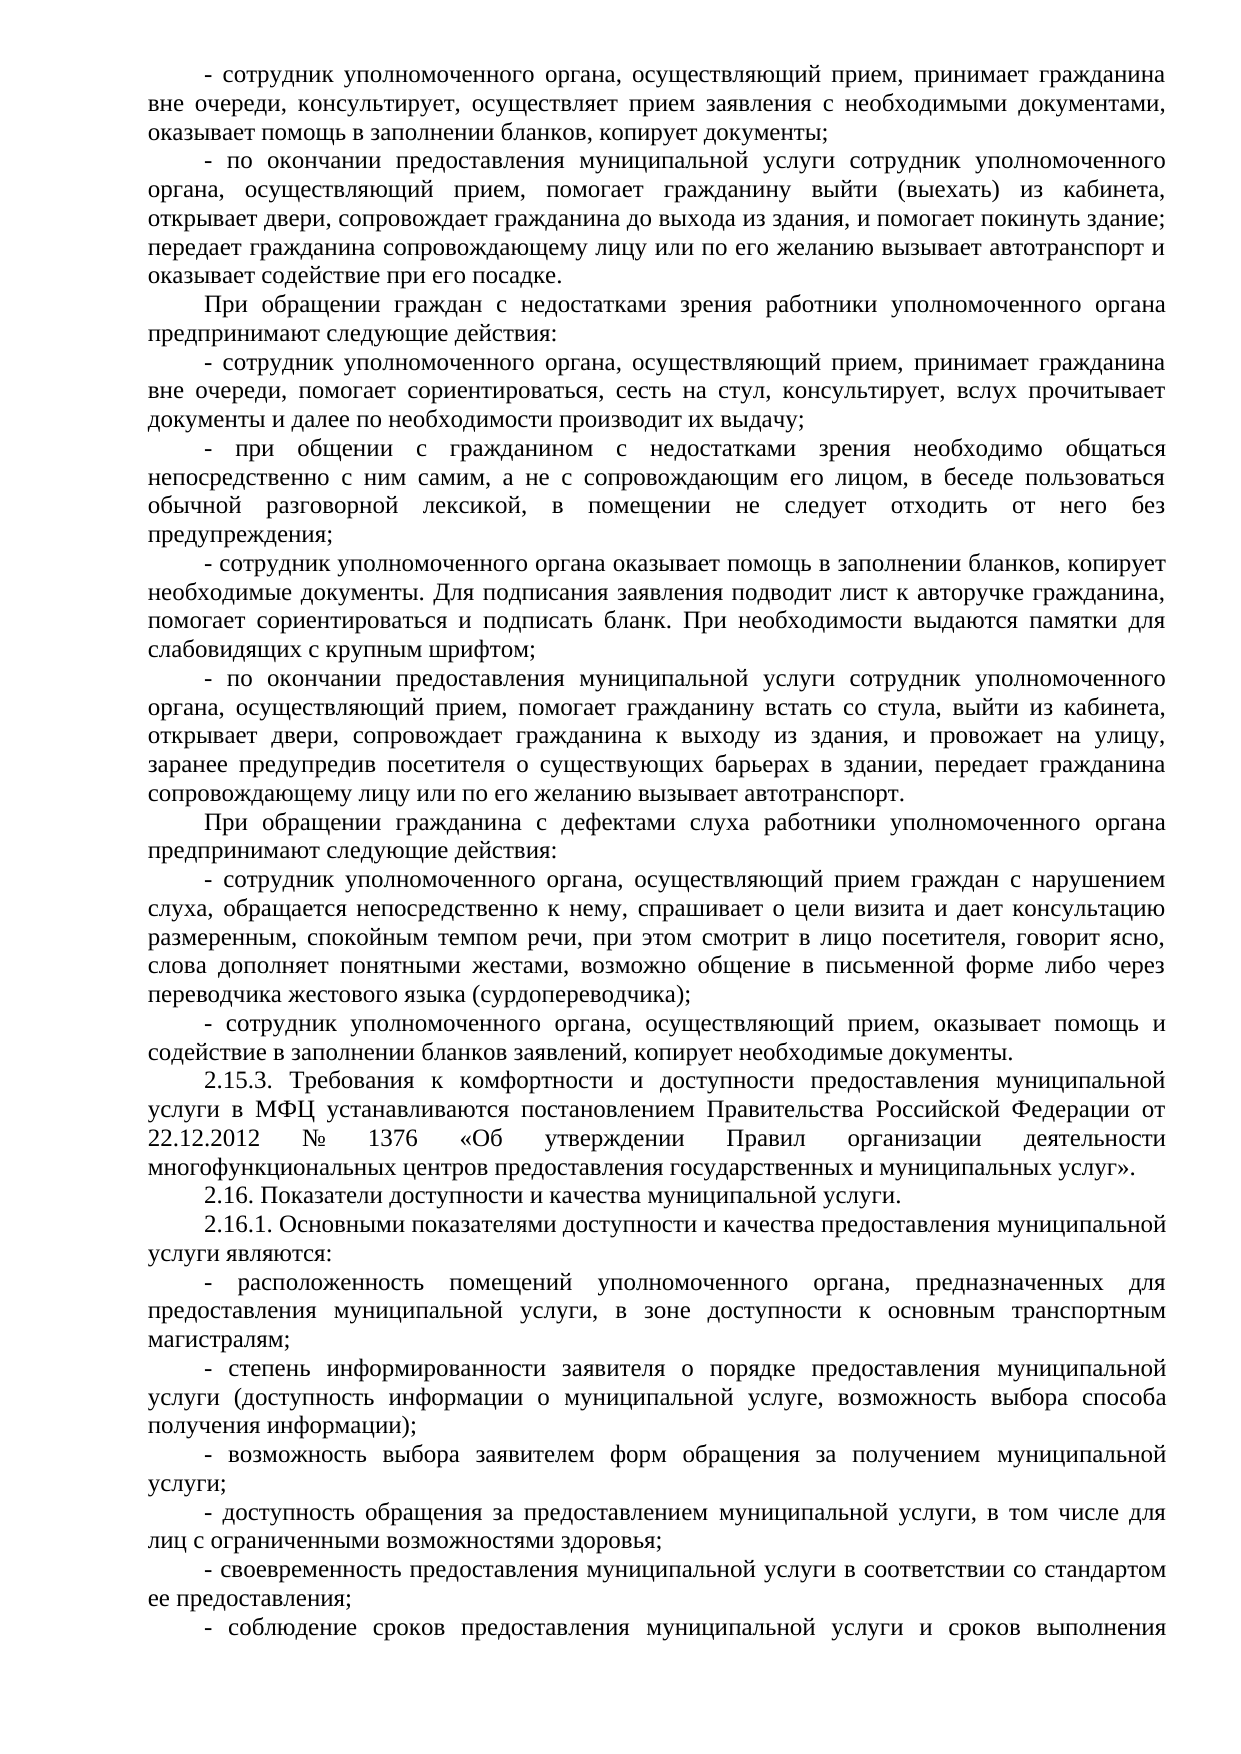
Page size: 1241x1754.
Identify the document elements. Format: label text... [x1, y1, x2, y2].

text - степень информированности заявителя о порядке предоставления муниципальной услуги (доступность информации о муниципальной услуге, возможность выбора способа получения информации); [148, 1353, 1167, 1439]
text - сотрудник уполномоченного органа, осуществляющий прием граждан с нарушением слуха, обращается непосредственно к нему, спрашивает о цели визита и дает консультацию размеренным, спокойным темпом речи, при этом смотрит в лицо посетителя, говорит ясно, слова дополняет понятными жестами, возможно общение в письменной форме либо через переводчика жестового языка (сурдопереводчика); [148, 864, 1167, 1008]
text 2.15.3. Требования к комфортности и доступности предоставления муниципальной услуги в МФЦ устанавливаются постановлением Правительства Российской Федерации от 22.12.2012 № 1376 «Об утверждении Правил организации деятельности многофункциональных центров предоставления государственных и муниципальных услуг». [148, 1065, 1167, 1180]
text - расположенность помещений уполномоченного органа, предназначенных для предоставления муниципальной услуги, в зоне доступности к основным транспортным магистралям; [148, 1267, 1167, 1353]
text При обращении гражданина с дефектами слуха работники уполномоченного органа предпринимают следующие действия: [148, 807, 1167, 864]
text - сотрудник уполномоченного органа, осуществляющий прием, оказывает помощь и содействие в заполнении бланков заявлений, копирует необходимые документы. [148, 1008, 1167, 1065]
text - своевременность предоставления муниципальной услуги в соответствии со стандартом ее предоставления; [148, 1554, 1167, 1612]
text При обращении граждан с недостатками зрения работники уполномоченного органа предпринимают следующие действия: [148, 289, 1167, 347]
text - по окончании предоставления муниципальной услуги сотрудник уполномоченного органа, осуществляющий прием, помогает гражданину встать со стула, выйти из кабинета, открывает двери, сопровождает гражданина к выходу из здания, и провожает на улицу, заранее предупредив посетителя о существующих барьерах в здании, передает гражданина сопровождающему лицу или по его желанию вызывает автотранспорт. [148, 663, 1167, 807]
text - сотрудник уполномоченного органа, осуществляющий прием, принимает гражданина вне очереди, консультирует, осуществляет прием заявления с необходимыми документами, оказывает помощь в заполнении бланков, копирует документы; [148, 59, 1167, 145]
text - сотрудник уполномоченного органа оказывает помощь в заполнении бланков, копирует необходимые документы. Для подписания заявления подводит лист к авторучке гражданина, помогает сориентироваться и подписать бланк. При необходимости выдаются памятки для слабовидящих с крупным шрифтом; [148, 548, 1167, 663]
text 2.16. Показатели доступности и качества муниципальной услуги. [148, 1180, 1167, 1209]
text - возможность выбора заявителем форм обращения за получением муниципальной услуги; [148, 1439, 1167, 1497]
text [148, 1612, 1167, 1640]
text - по окончании предоставления муниципальной услуги сотрудник уполномоченного органа, осуществляющий прием, помогает гражданину выйти (выехать) из кабинета, открывает двери, сопровождает гражданина до выхода из здания, и помогает покинуть здание; передает гражданина сопровождающему лицу или по его желанию вызывает автотранспорт и оказывает содействие при его посадке. [148, 145, 1167, 289]
text - при общении с гражданином с недостатками зрения необходимо общаться непосредственно с ним самим, а не с сопровождающим его лицом, в беседе пользоваться обычной разговорной лексикой, в помещении не следует отходить от него без предупреждения; [148, 433, 1167, 548]
text 2.16.1. Основными показателями доступности и качества предоставления муниципальной услуги являются: [148, 1209, 1167, 1267]
text - сотрудник уполномоченного органа, осуществляющий прием, принимает гражданина вне очереди, помогает сориентироваться, сесть на стул, консультирует, вслух прочитывает документы и далее по необходимости производит их выдачу; [148, 347, 1167, 433]
text - доступность обращения за предоставлением муниципальной услуги, в том числе для лиц с ограниченными возможностями здоровья; [148, 1497, 1167, 1554]
